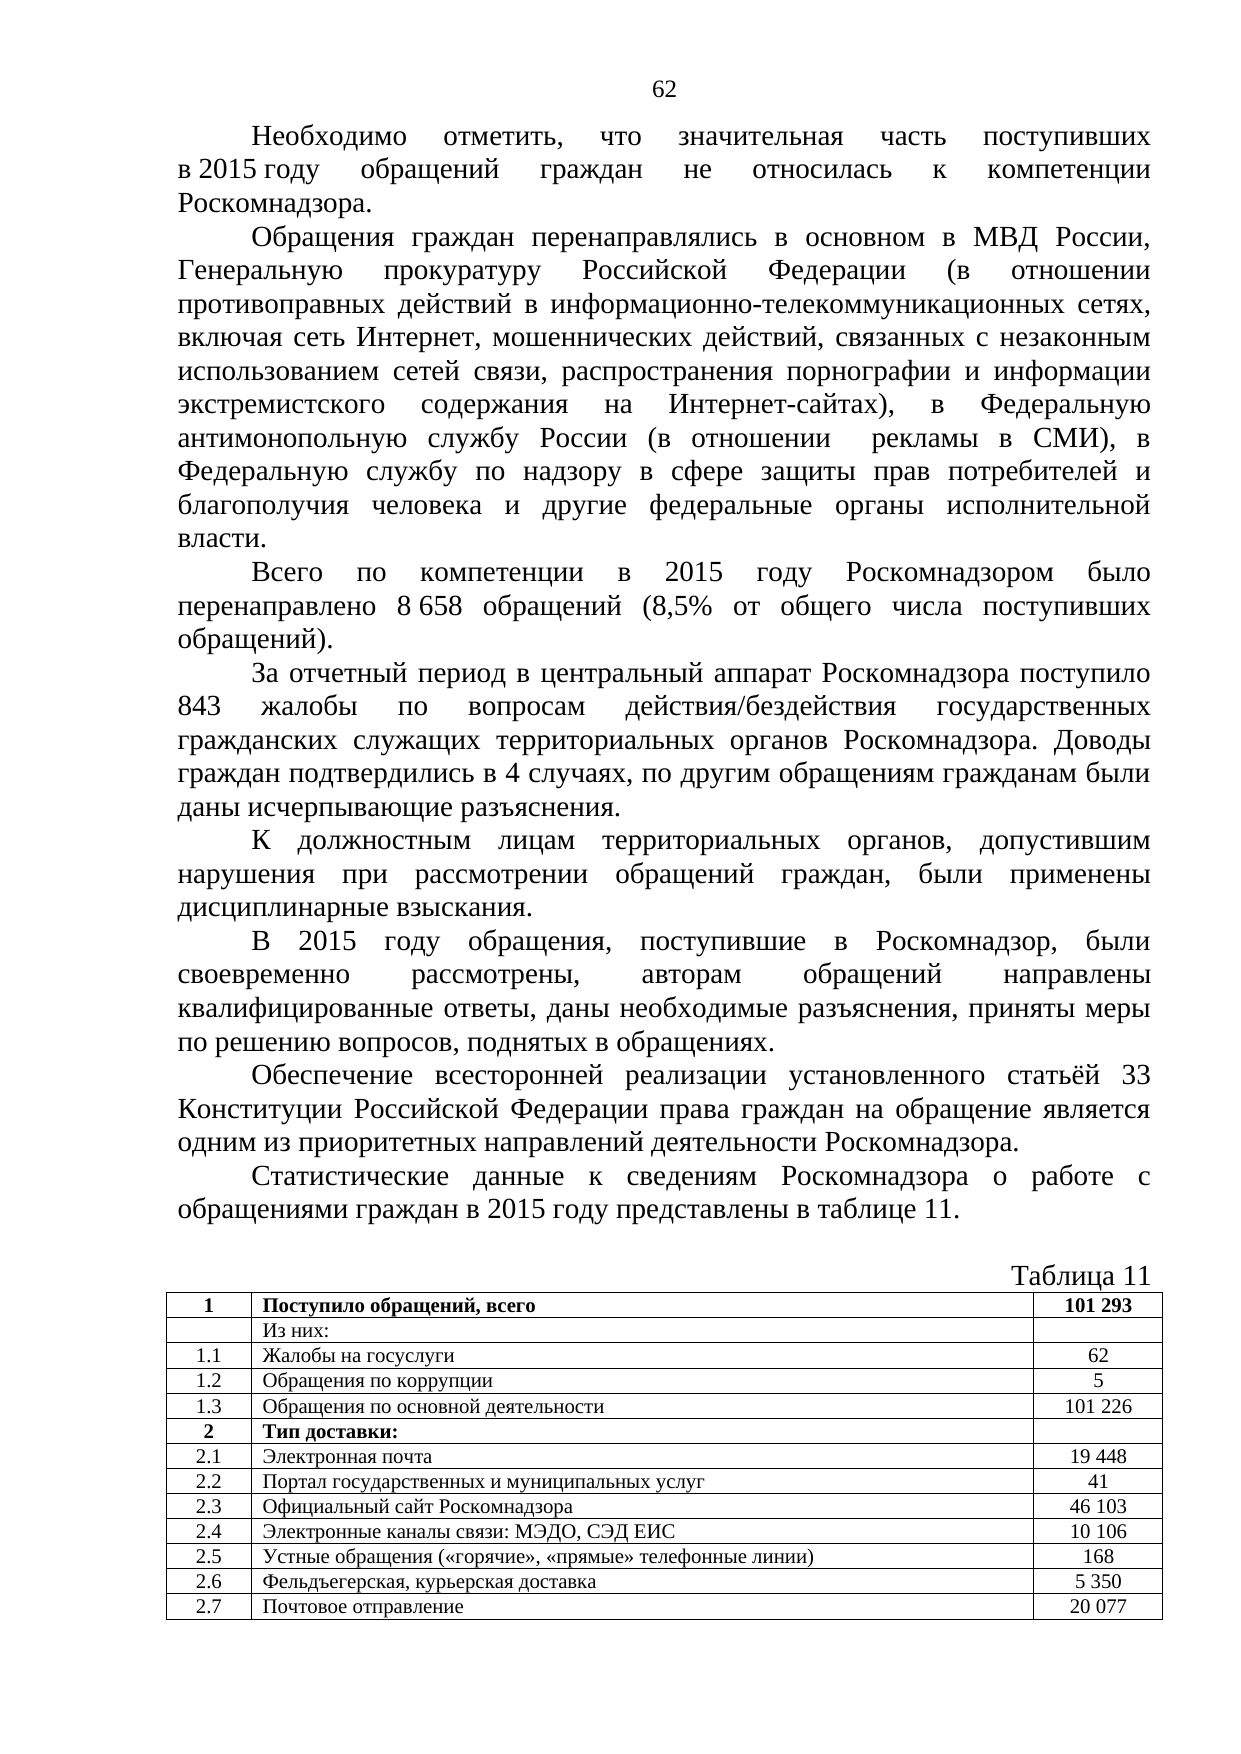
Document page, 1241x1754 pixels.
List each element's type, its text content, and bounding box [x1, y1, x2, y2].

table_cell 1.3 [167, 1394, 251, 1418]
text Всего по компетенции в 2015 году Роскомнадзором было перенаправлено 8 658 обращений (8,5% от общего числа поступивших обращений). [177, 554, 1152, 655]
table_cell 20 077 [1034, 1594, 1162, 1618]
table_header Поступило обращений, всего [252, 1293, 1033, 1317]
table_cell Тип доставки: [252, 1419, 1033, 1443]
text К должностным лицам территориальных органов, допустившим нарушения при рассмотрении обращений граждан, были применены дисциплинарные взыскания. [177, 822, 1152, 923]
text Статистические данные к сведениям Роскомнадзора о работе с обращениями граждан в 2015 году представлены в таблице 11. [177, 1158, 1152, 1225]
table_cell 41 [1034, 1469, 1162, 1493]
table_cell 19 448 [1034, 1444, 1162, 1468]
text Необходимо отметить, что значительная часть поступивших в 2015 году обращений граждан не относилась к компетенции Роскомнадзора. [177, 118, 1152, 219]
table_cell 46 103 [1034, 1494, 1162, 1518]
table_cell 2.3 [167, 1494, 251, 1518]
text Обращения граждан перенаправлялись в основном в МВД России, Генеральную прокуратуру Российской Федерации (в отношении противоправных действий в информационно-телекоммуникационных сетях, включая сеть Интернет, мошеннических действий, связанных с незаконным использованием сетей связи, распространения порнографии и информации экстремистского содержания на Интернет-сайтах), в Федеральную антимонопольную службу России (в отношении рекламы в СМИ), в Федеральную службу по надзору в сфере защиты прав потребителей и благополучия человека и другие федеральные органы исполнительной власти. [177, 219, 1152, 554]
table_cell Обращения по основной деятельности [252, 1394, 1033, 1418]
table_cell 62 [1034, 1343, 1162, 1367]
table_cell 2.1 [167, 1444, 251, 1468]
text В 2015 году обращения, поступившие в Роскомнадзор, были своевременно рассмотрены, авторам обращений направлены квалифицированные ответы, даны необходимые разъяснения, приняты меры по решению вопросов, поднятых в обращениях. [177, 923, 1152, 1057]
table_cell Из них: [252, 1318, 1033, 1342]
text Таблица 11 [177, 1258, 1152, 1292]
table_cell 2.5 [167, 1544, 251, 1568]
table_cell Электронные каналы связи: МЭДО, СЭД ЕИС [252, 1519, 1033, 1543]
table_cell 2 [167, 1419, 251, 1443]
table_cell 101 226 [1034, 1394, 1162, 1418]
table_cell 5 350 [1034, 1569, 1162, 1593]
table_header 101 293 [1034, 1293, 1162, 1317]
table_cell 2.6 [167, 1569, 251, 1593]
table_cell Электронная почта [252, 1444, 1033, 1468]
table_cell Обращения по коррупции [252, 1369, 1033, 1392]
text За отчетный период в центральный аппарат Роскомнадзора поступило 843 жалобы по вопросам действия/бездействия государственных гражданских служащих территориальных органов Роскомнадзора. Доводы граждан подтвердились в 4 случаях, по другим обращениям гражданам были даны исчерпывающие разъяснения. [177, 655, 1152, 822]
table_cell 2.4 [167, 1519, 251, 1543]
table_cell 5 [1034, 1369, 1162, 1392]
table_cell Жалобы на госуслуги [252, 1343, 1033, 1367]
table_cell 2.2 [167, 1469, 251, 1493]
table_cell 2.7 [167, 1594, 251, 1618]
table_cell Фельдъегерская, курьерская доставка [252, 1569, 1033, 1593]
table_cell 1.2 [167, 1369, 251, 1392]
table_cell [1034, 1318, 1162, 1342]
text Обеспечение всесторонней реализации установленного статьёй 33 Конституции Российской Федерации права граждан на обращение является одним из приоритетных направлений деятельности Роскомнадзора. [177, 1057, 1152, 1158]
table_header 1 [167, 1293, 251, 1317]
table_cell [167, 1318, 251, 1342]
table_cell 168 [1034, 1544, 1162, 1568]
table_cell Портал государственных и муниципальных услуг [252, 1469, 1033, 1493]
table_cell 1.1 [167, 1343, 251, 1367]
table_cell 10 106 [1034, 1519, 1162, 1543]
table_cell Официальный сайт Роскомнадзора [252, 1494, 1033, 1518]
table_cell Устные обращения («горячие», «прямые» телефонные линии) [252, 1544, 1033, 1568]
table_cell Почтовое отправление [252, 1594, 1033, 1618]
table_cell [1034, 1419, 1162, 1443]
